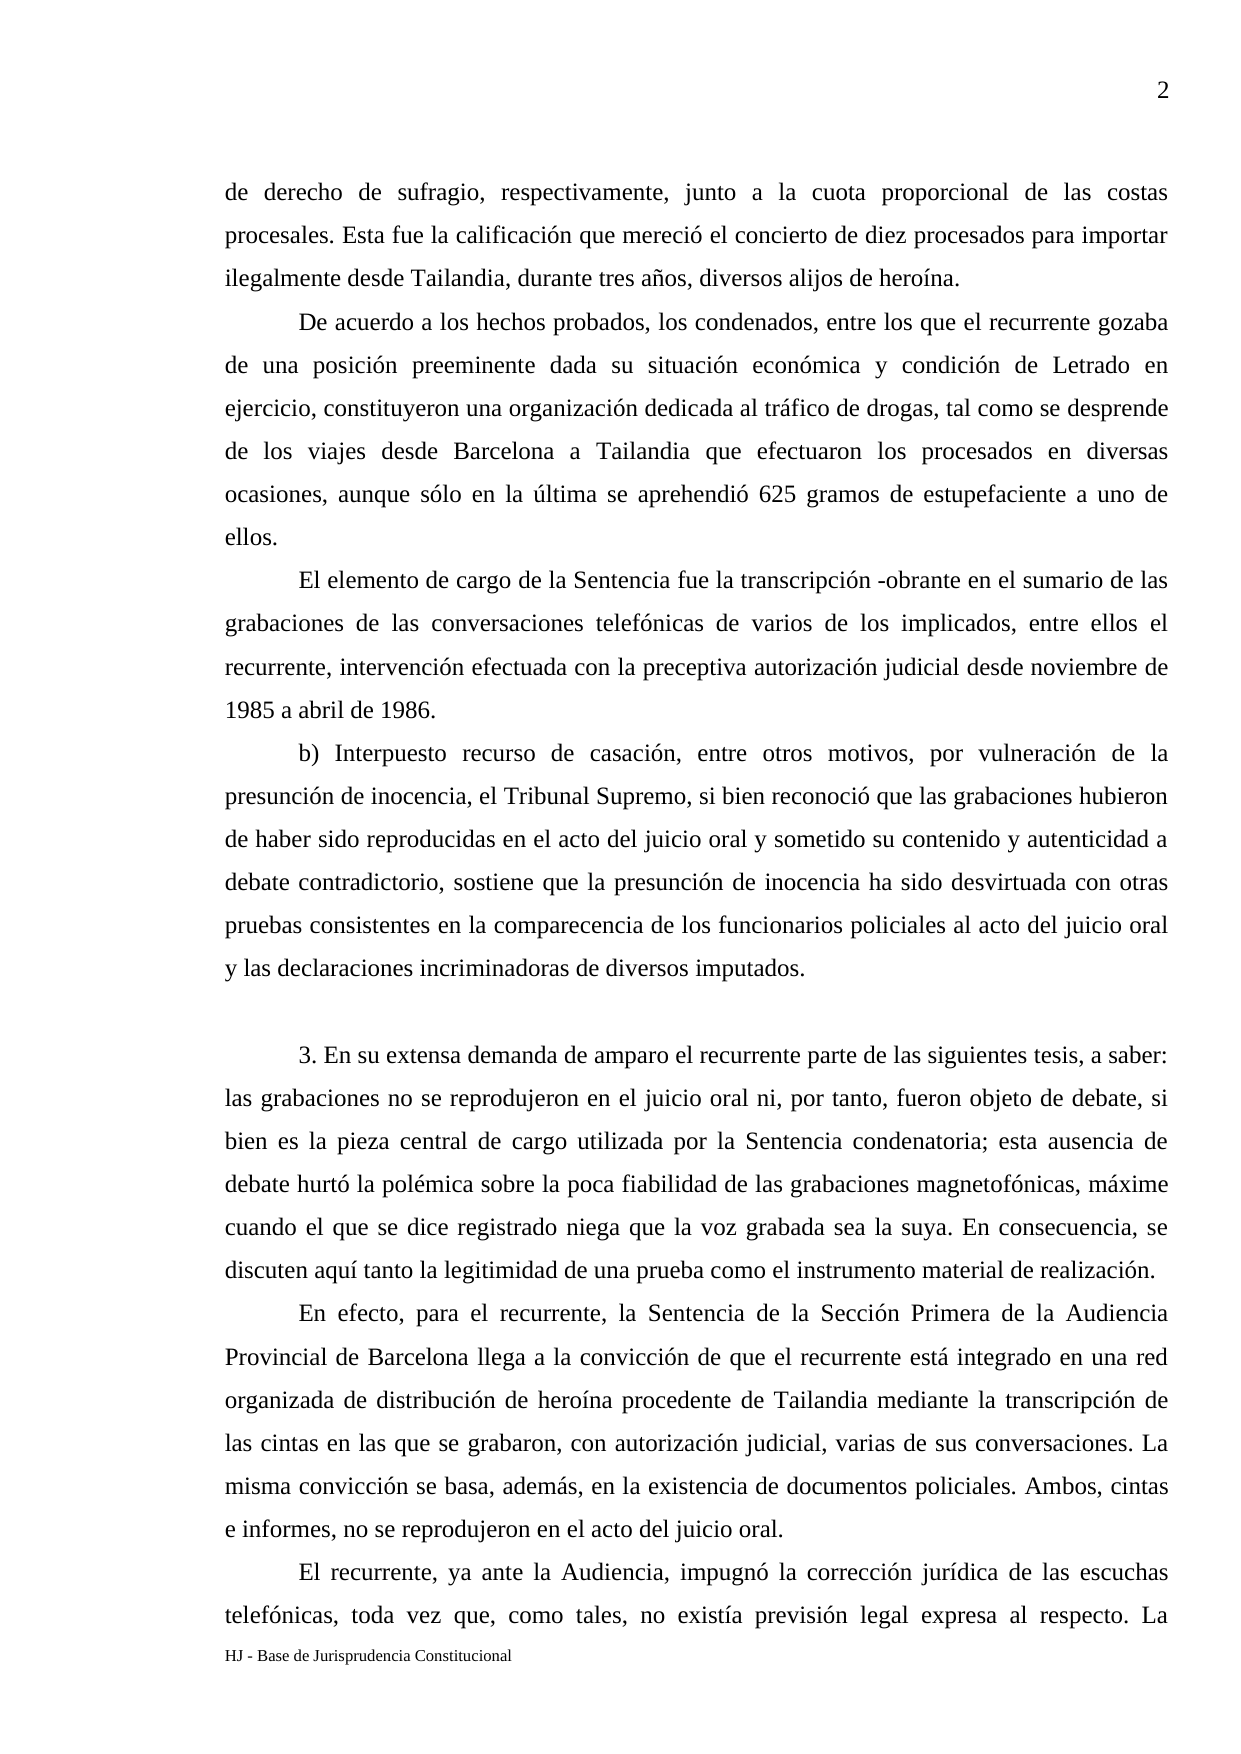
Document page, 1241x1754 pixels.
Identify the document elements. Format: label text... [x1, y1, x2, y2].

text De acuerdo a los hechos probados, los condenados, entre los que el recurrente gozaba de una posición preeminente dada su situación económica y condición de Letrado en ejercicio, constituyeron una organización dedicada al tráfico de drogas, tal como se desprende de los viajes desde Barcelona a Tailandia que efectuaron los procesados en diversas ocasiones, aunque sólo en la última se aprehendió 625 gramos de estupefaciente a uno de ellos. [224, 307, 1169, 551]
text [224, 1557, 1169, 1629]
text En efecto, para el recurrente, la Sentencia de la Sección Primera de la Audiencia Provincial de Barcelona llega a la convicción de que el recurrente está integrado en una red organizada de distribución de heroína procedente de Tailandia mediante la transcripción de las cintas en las que se grabaron, con autorización judicial, varias de sus conversaciones. La misma convicción se basa, además, en la existencia de documentos policiales. Ambos, cintas e informes, no se reprodujeron en el acto del juicio oral. [224, 1298, 1169, 1543]
text b) Interpuesto recurso de casación, entre otros motivos, por vulneración de la presunción de inocencia, el Tribunal Supremo, si bien reconoció que las grabaciones hubieron de haber sido reproducidas en el acto del juicio oral y sometido su contenido y autenticidad a debate contradictorio, sostiene que la presunción de inocencia ha sido desvirtuada con otras pruebas consistentes en la comparecencia de los funcionarios policiales al acto del juicio oral y las declaraciones incriminadoras de diversos imputados. [224, 738, 1169, 982]
text 3. En su extensa demanda de amparo el recurrente parte de las siguientes tesis, a saber: las grabaciones no se reprodujeron en el juicio oral ni, por tanto, fueron objeto de debate, si bien es la pieza central de cargo utilizada por la Sentencia condenatoria; esta ausencia de debate hurtó la polémica sobre la poca fiabilidad de las grabaciones magnetofónicas, máxime cuando el que se dice registrado niega que la voz grabada sea la suya. En consecuencia, se discuten aquí tanto la legitimidad de una prueba como el instrumento material de realización. [224, 1040, 1169, 1284]
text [224, 177, 1169, 292]
text El elemento de cargo de la Sentencia fue la transcripción -obrante en el sumario de las grabaciones de las conversaciones telefónicas de varios de los implicados, entre ellos el recurrente, intervención efectuada con la preceptiva autorización judicial desde noviembre de 1985 a abril de 1986. [224, 565, 1169, 723]
